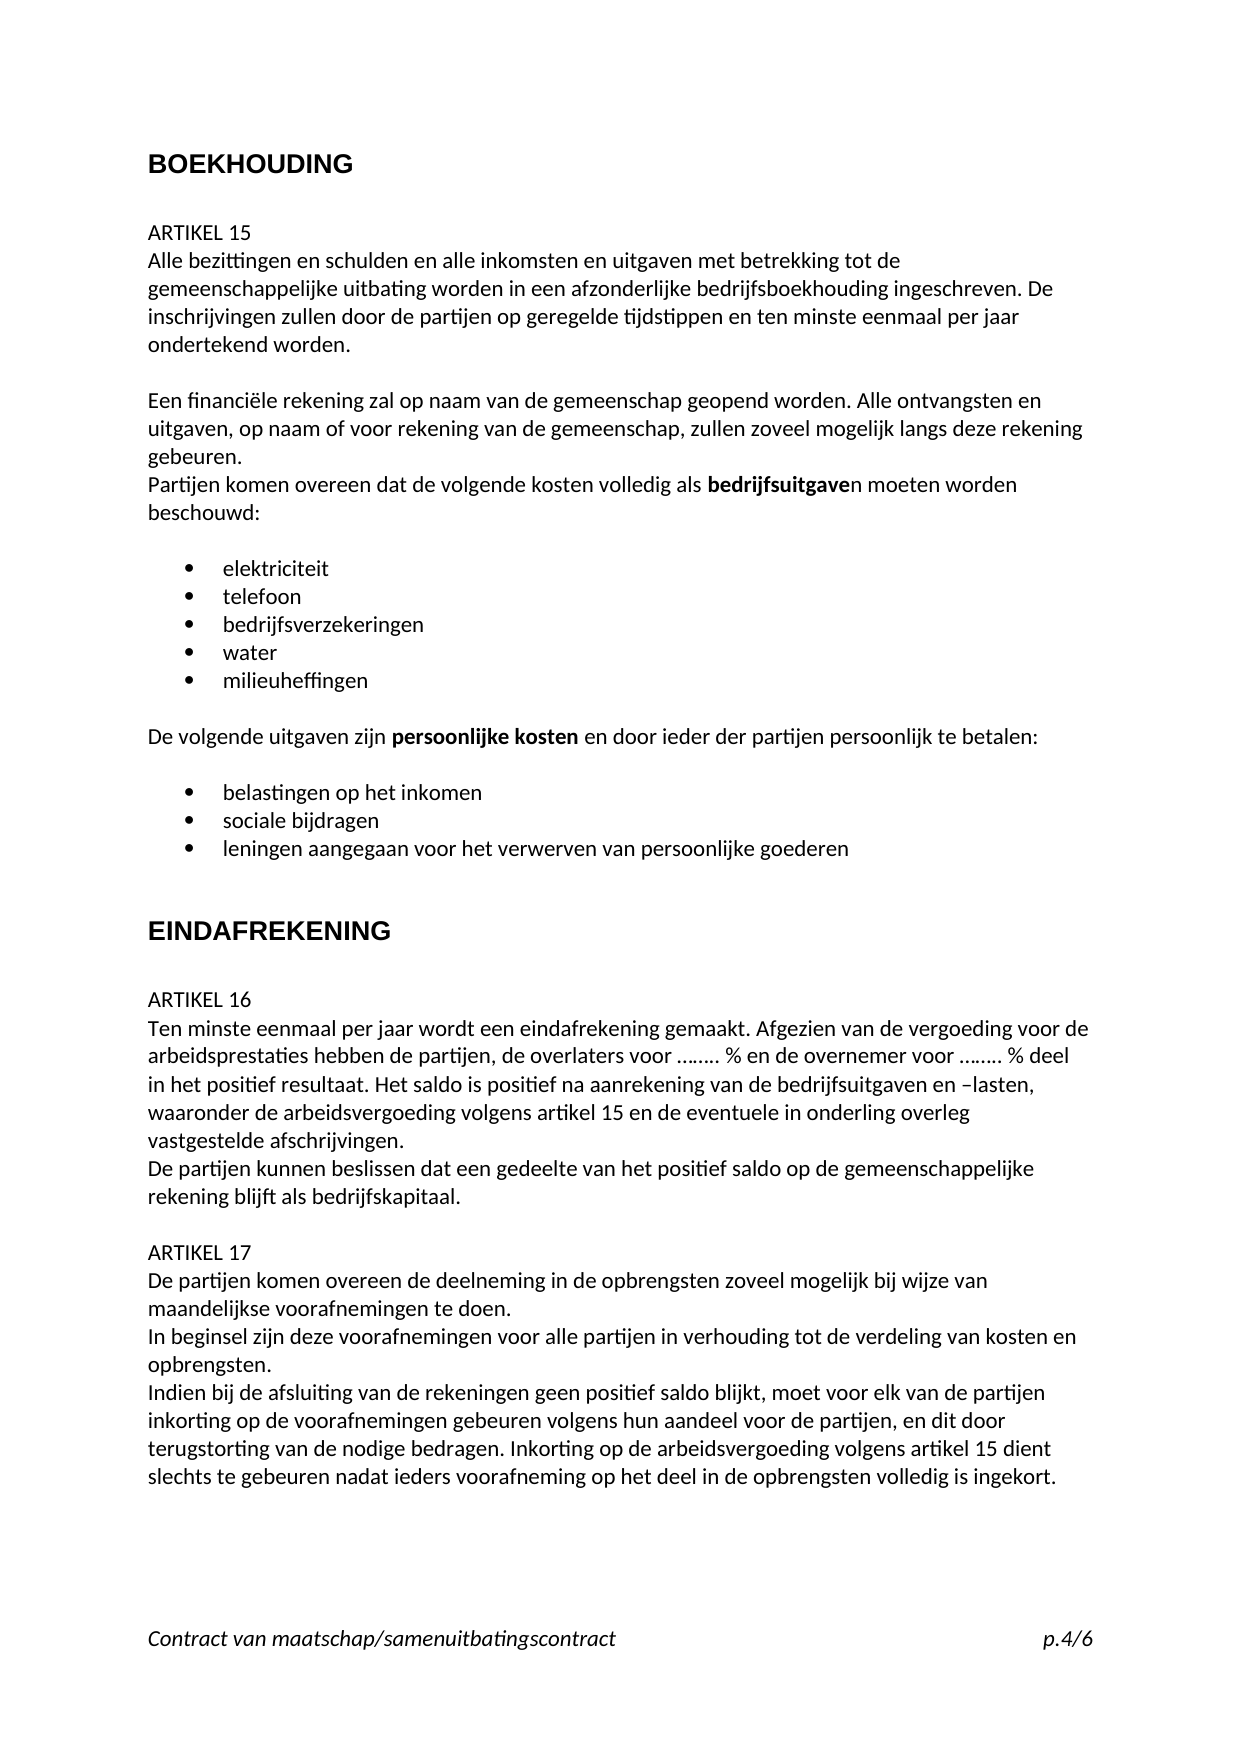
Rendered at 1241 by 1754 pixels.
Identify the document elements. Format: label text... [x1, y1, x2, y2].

text Alle bezittingen en schulden en alle inkomsten en uitgaven met betrekking tot de gemeenschappelijke uitbating worden in een afzonderlijke bedrijfsboekhouding ingeschreven. De inschrijvingen zullen door de partijen op geregelde tijdstippen en ten minste eenmaal per jaar ondertekend worden. [148, 246, 1092, 358]
text Ten minste eenmaal per jaar wordt een eindafrekening gemaakt. Afgezien van de vergoeding voor de arbeidsprestaties hebben de partijen, de overlaters voor …….. % en de overnemer voor …….. % deel in het positief resultaat. Het saldo is positief na aanrekening van de bedrijfsuitgaven en –lasten, waaronder de arbeidsvergoeding volgens artikel 15 en de eventuele in onderling overleg vastgestelde afschrijvingen. [148, 1014, 1092, 1154]
subtitle BOEKHOUDING [148, 148, 1092, 179]
text Een financiële rekening zal op naam van de gemeenschap geopend worden. Alle ontvangsten en uitgaven, op naam of voor rekening van de gemeenschap, zullen zoveel mogelijk langs deze rekening gebeuren. [148, 386, 1092, 470]
list bedrijfsverzekeringen [185, 610, 1092, 638]
list elektriciteit [185, 554, 1092, 582]
subtitle EINDAFREKENING [148, 915, 1092, 947]
text ARTIKEL 17 [148, 1238, 1092, 1266]
text Indien bij de afsluiting van de rekeningen geen positief saldo blijkt, moet voor elk van de partijen inkorting op de voorafnemingen gebeuren volgens hun aandeel voor de partijen, en dit door terugstorting van de nodige bedragen. Inkorting op de arbeidsvergoeding volgens artikel 15 dient slechts te gebeuren nadat ieders voorafneming op het deel in de opbrengsten volledig is ingekort. [148, 1378, 1092, 1490]
list water [185, 638, 1092, 666]
text In beginsel zijn deze voorafnemingen voor alle partijen in verhouding tot de verdeling van kosten en opbrengsten. [148, 1322, 1092, 1378]
text ARTIKEL 16 [148, 986, 1092, 1014]
list milieuheffingen [185, 666, 1092, 694]
list sociale bijdragen [185, 806, 1092, 834]
text De partijen kunnen beslissen dat een gedeelte van het positief saldo op de gemeenschappelijke rekening blijft als bedrijfskapitaal. [148, 1154, 1092, 1210]
text De partijen komen overeen de deelneming in de opbrengsten zoveel mogelijk bij wijze van maandelijkse voorafnemingen te doen. [148, 1266, 1092, 1322]
list leningen aangegaan voor het verwerven van persoonlijke goederen [185, 834, 1092, 862]
text De volgende uitgaven zijn persoonlijke kosten en door ieder der partijen persoonlijk te betalen: [148, 722, 1092, 750]
list belastingen op het inkomen [185, 778, 1092, 806]
text ARTIKEL 15 [148, 218, 1092, 246]
text Partijen komen overeen dat de volgende kosten volledig als bedrijfsuitgaven moeten worden beschouwd: [148, 470, 1092, 526]
list telefoon [185, 582, 1092, 610]
